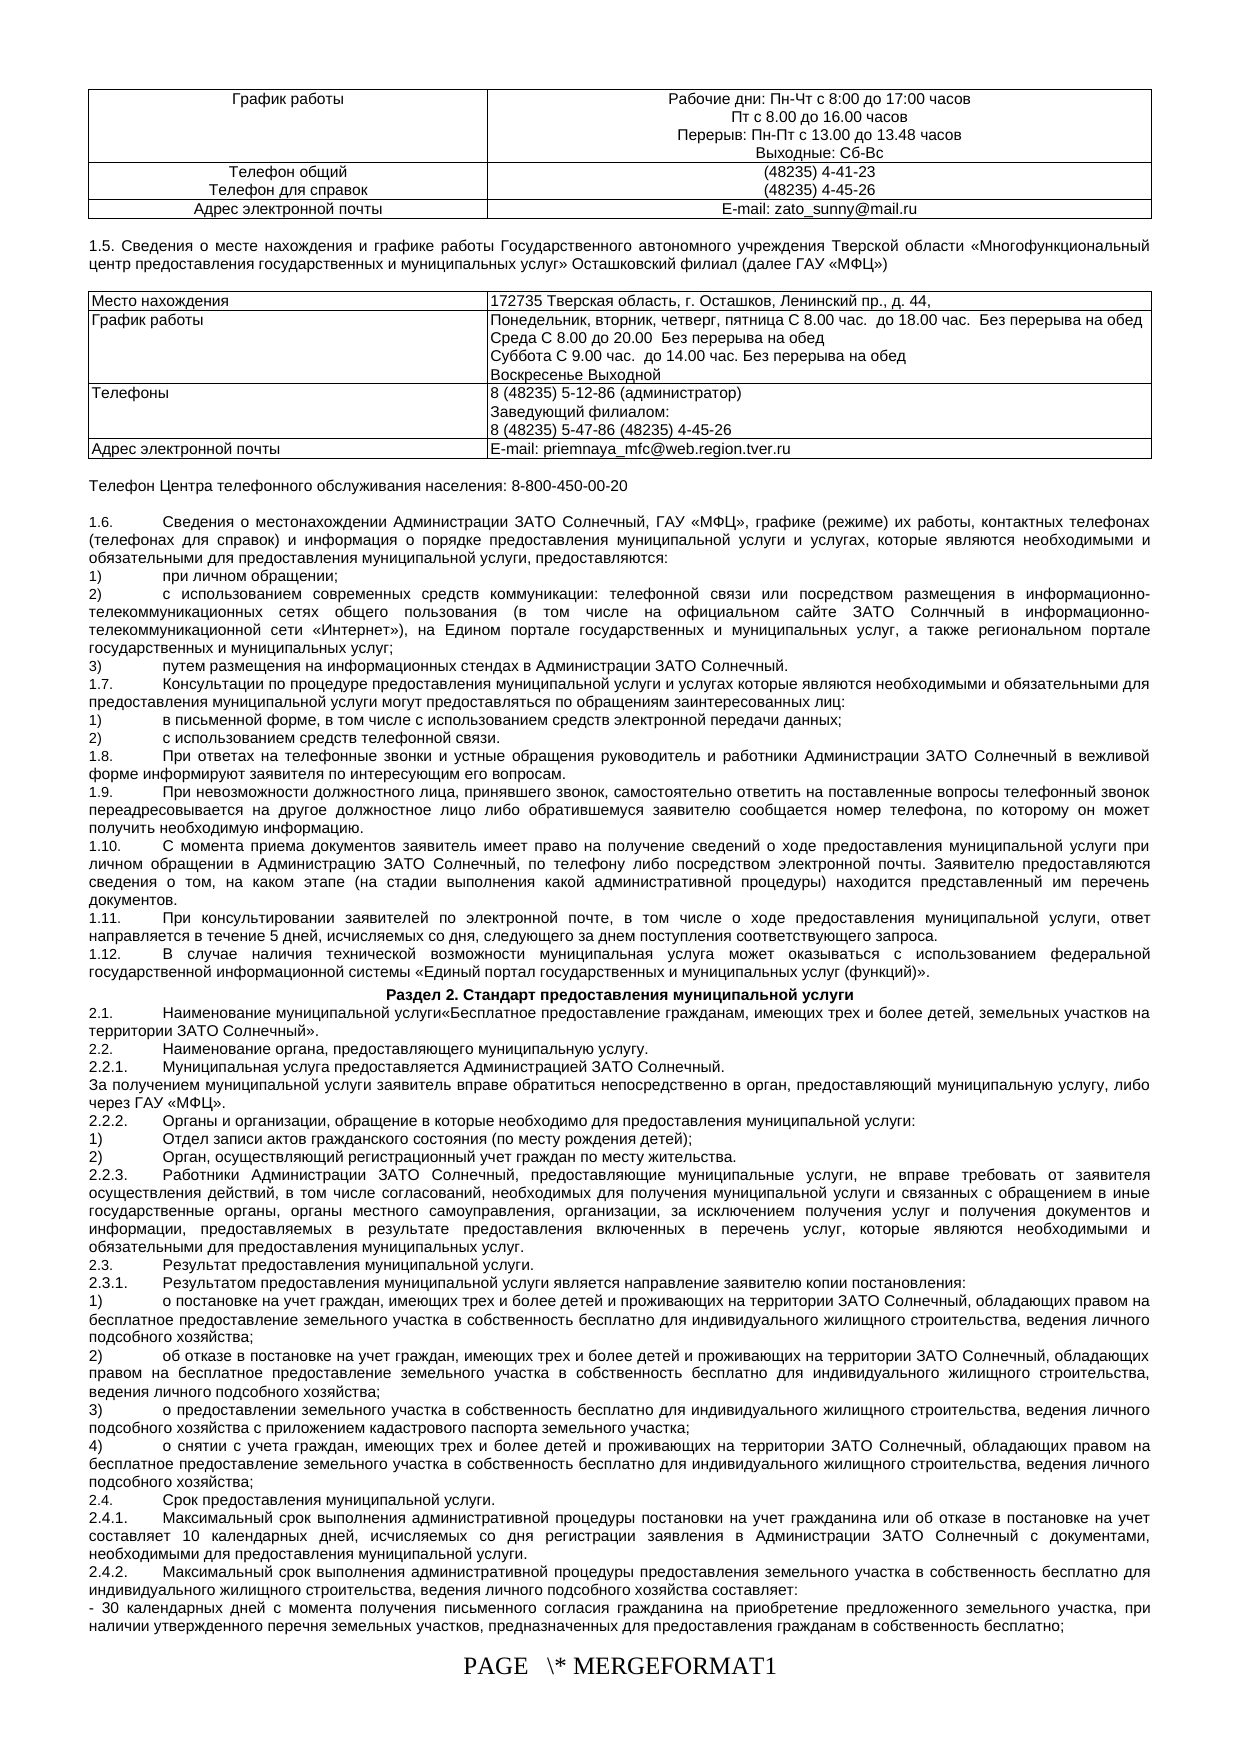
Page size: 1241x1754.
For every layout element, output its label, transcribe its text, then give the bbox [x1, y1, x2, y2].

list Результат предоставления муниципальной услуги. [89, 1256, 1152, 1274]
list Сведения о местонахождении Администрации ЗАТО Солнечный, ГАУ «МФЦ», графике (режиме) их работы, контактных телефонах (телефонах для справок) и информация о порядке предоставления муниципальной услуги и услугах, которые являются необходимыми и обязательными для предоставления муниципальной услуги, предоставляются: [89, 512, 1152, 567]
list о предоставлении земельного участка в собственность бесплатно для индивидуального жилищного строительства, ведения личного подсобного хозяйства с приложением кадастрового паспорта земельного участка; [89, 1400, 1152, 1436]
list При невозможности должностного лица, принявшего звонок, самостоятельно ответить на поставленные вопросы телефонный звонок переадресовывается на другое должностное лицо либо обратившемуся заявителю сообщается номер телефона, по которому он может получить необходимую информацию. [89, 783, 1152, 837]
list об отказе в постановке на учет граждан, имеющих трех и более детей и проживающих на территории ЗАТО Солнечный, обладающих правом на бесплатное предоставление земельного участка в собственность бесплатно для индивидуального жилищного строительства, ведения личного подсобного хозяйства; [89, 1346, 1152, 1400]
list Орган, осуществляющий регистрационный учет граждан по месту жительства. [89, 1148, 1152, 1166]
list Консультации по процедуре предоставления муниципальной услуги и услугах которые являются необходимыми и обязательными для предоставления муниципальной услуги могут предоставляться по обращениям заинтересованных лиц: [89, 675, 1152, 711]
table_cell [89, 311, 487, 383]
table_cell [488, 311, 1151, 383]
list Максимальный срок выполнения административной процедуры предоставления земельного участка в собственность бесплатно для индивидуального жилищного строительства, ведения личного подсобного хозяйства составляет: [89, 1562, 1152, 1598]
list с использованием современных средств коммуникации: телефонной связи или посредством размещения в информационно-телекоммуникационных сетях общего пользования (в том числе на официальном сайте ЗАТО Солнчный в информационно-телекоммуникационной сети «Интернет»), на Едином портале государственных и муниципальных услуг, а также региональном портале государственных и муниципальных услуг; [89, 584, 1152, 657]
list о постановке на учет граждан, имеющих трех и более детей и проживающих на территории ЗАТО Солнечный, обладающих правом на бесплатное предоставление земельного участка в собственность бесплатно для индивидуального жилищного строительства, ведения личного подсобного хозяйства; [89, 1292, 1152, 1346]
list при личном обращении; [89, 567, 1152, 584]
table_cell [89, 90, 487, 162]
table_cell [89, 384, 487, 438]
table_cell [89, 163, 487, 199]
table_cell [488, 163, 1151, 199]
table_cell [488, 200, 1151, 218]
list При консультировании заявителей по электронной почте, в том числе о ходе предоставления муниципальной услуги, ответ направляется в течение 5 дней, исчисляемых со дня, следующего за днем поступления соответствующего запроса. [89, 909, 1152, 945]
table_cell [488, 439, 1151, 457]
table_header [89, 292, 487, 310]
list Муниципальная услуга предоставляется Администрацией ЗАТО Солнечный. [89, 1058, 1152, 1076]
list В случае наличия технической возможности муниципальная услуга может оказываться с использованием федеральной государственной информационной системы «Единый портал государственных и муниципальных услуг (функций)». [89, 945, 1152, 981]
list Срок предоставления муниципальной услуги. [89, 1490, 1152, 1508]
list Отдел записи актов гражданского состояния (по месту рождения детей); [89, 1130, 1152, 1148]
text - 30 календарных дней с момента получения письменного согласия гражданина на приобретение предложенного земельного участка, при наличии утвержденного перечня земельных участков, предназначенных для предоставления гражданам в собственность бесплатно; [89, 1598, 1152, 1634]
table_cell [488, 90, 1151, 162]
list Работники Администрации ЗАТО Солнечный, предоставляющие муниципальные услуги, не вправе требовать от заявителя осуществления действий, в том числе согласований, необходимых для получения муниципальной услуги и связанных с обращением в иные государственные органы, органы местного самоуправления, организации, за исключением получения услуг и получения документов и информации, предоставляемых в результате предоставления включенных в перечень услуг, которые являются необходимыми и обязательными для предоставления муниципальных услуг. [89, 1166, 1152, 1256]
list Наименование органа, предоставляющего муниципальную услугу. [89, 1040, 1152, 1058]
text 1.5. Сведения о месте нахождения и графике работы Государственного автономного учреждения Тверской области «Многофункциональный центр предоставления государственных и муниципальных услуг» Осташковский филиал (далее ГАУ «МФЦ») [89, 237, 1152, 273]
list С момента приема документов заявитель имеет право на получение сведений о ходе предоставления муниципальной услуги при личном обращении в Администрацию ЗАТО Солнечный, по телефону либо посредством электронной почты. Заявителю предоставляются сведения о том, на каком этапе (на стадии выполнения какой административной процедуры) находится представленный им перечень документов. [89, 837, 1152, 909]
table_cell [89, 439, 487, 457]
list Органы и организации, обращение в которые необходимо для предоставления муниципальной услуги: [89, 1112, 1152, 1130]
list в письменной форме, в том числе с использованием средств электронной передачи данных; [89, 711, 1152, 729]
list Максимальный срок выполнения административной процедуры постановки на учет гражданина или об отказе в постановке на учет составляет 10 календарных дней, исчисляемых со дня регистрации заявления в Администрации ЗАТО Солнечный с документами, необходимыми для предоставления муниципальной услуги. [89, 1508, 1152, 1562]
list с использованием средств телефонной связи. [89, 729, 1152, 747]
list путем размещения на информационных стендах в Администрации ЗАТО Солнечный. [89, 657, 1152, 675]
list Результатом предоставления муниципальной услуги является направление заявителю копии постановления: [89, 1274, 1152, 1292]
list Наименование муниципальной услуги«Бесплатное предоставление гражданам, имеющих трех и более детей, земельных участков на территории ЗАТО Солнечный». [89, 1004, 1152, 1040]
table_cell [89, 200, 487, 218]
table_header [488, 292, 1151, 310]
text Раздел 2. Стандарт предоставления муниципальной услуги [89, 986, 1152, 1004]
text За получением муниципальной услуги заявитель вправе обратиться непосредственно в орган, предоставляющий муниципальную услугу, либо через ГАУ «МФЦ». [89, 1076, 1152, 1112]
text Телефон Центра телефонного обслуживания населения: 8-800-450-00-20 [89, 476, 1152, 494]
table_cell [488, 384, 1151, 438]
list о снятии с учета граждан, имеющих трех и более детей и проживающих на территории ЗАТО Солнечный, обладающих правом на бесплатное предоставление земельного участка в собственность бесплатно для индивидуального жилищного строительства, ведения личного подсобного хозяйства; [89, 1436, 1152, 1490]
list При ответах на телефонные звонки и устные обращения руководитель и работники Администрации ЗАТО Солнечный в вежливой форме информируют заявителя по интересующим его вопросам. [89, 747, 1152, 783]
